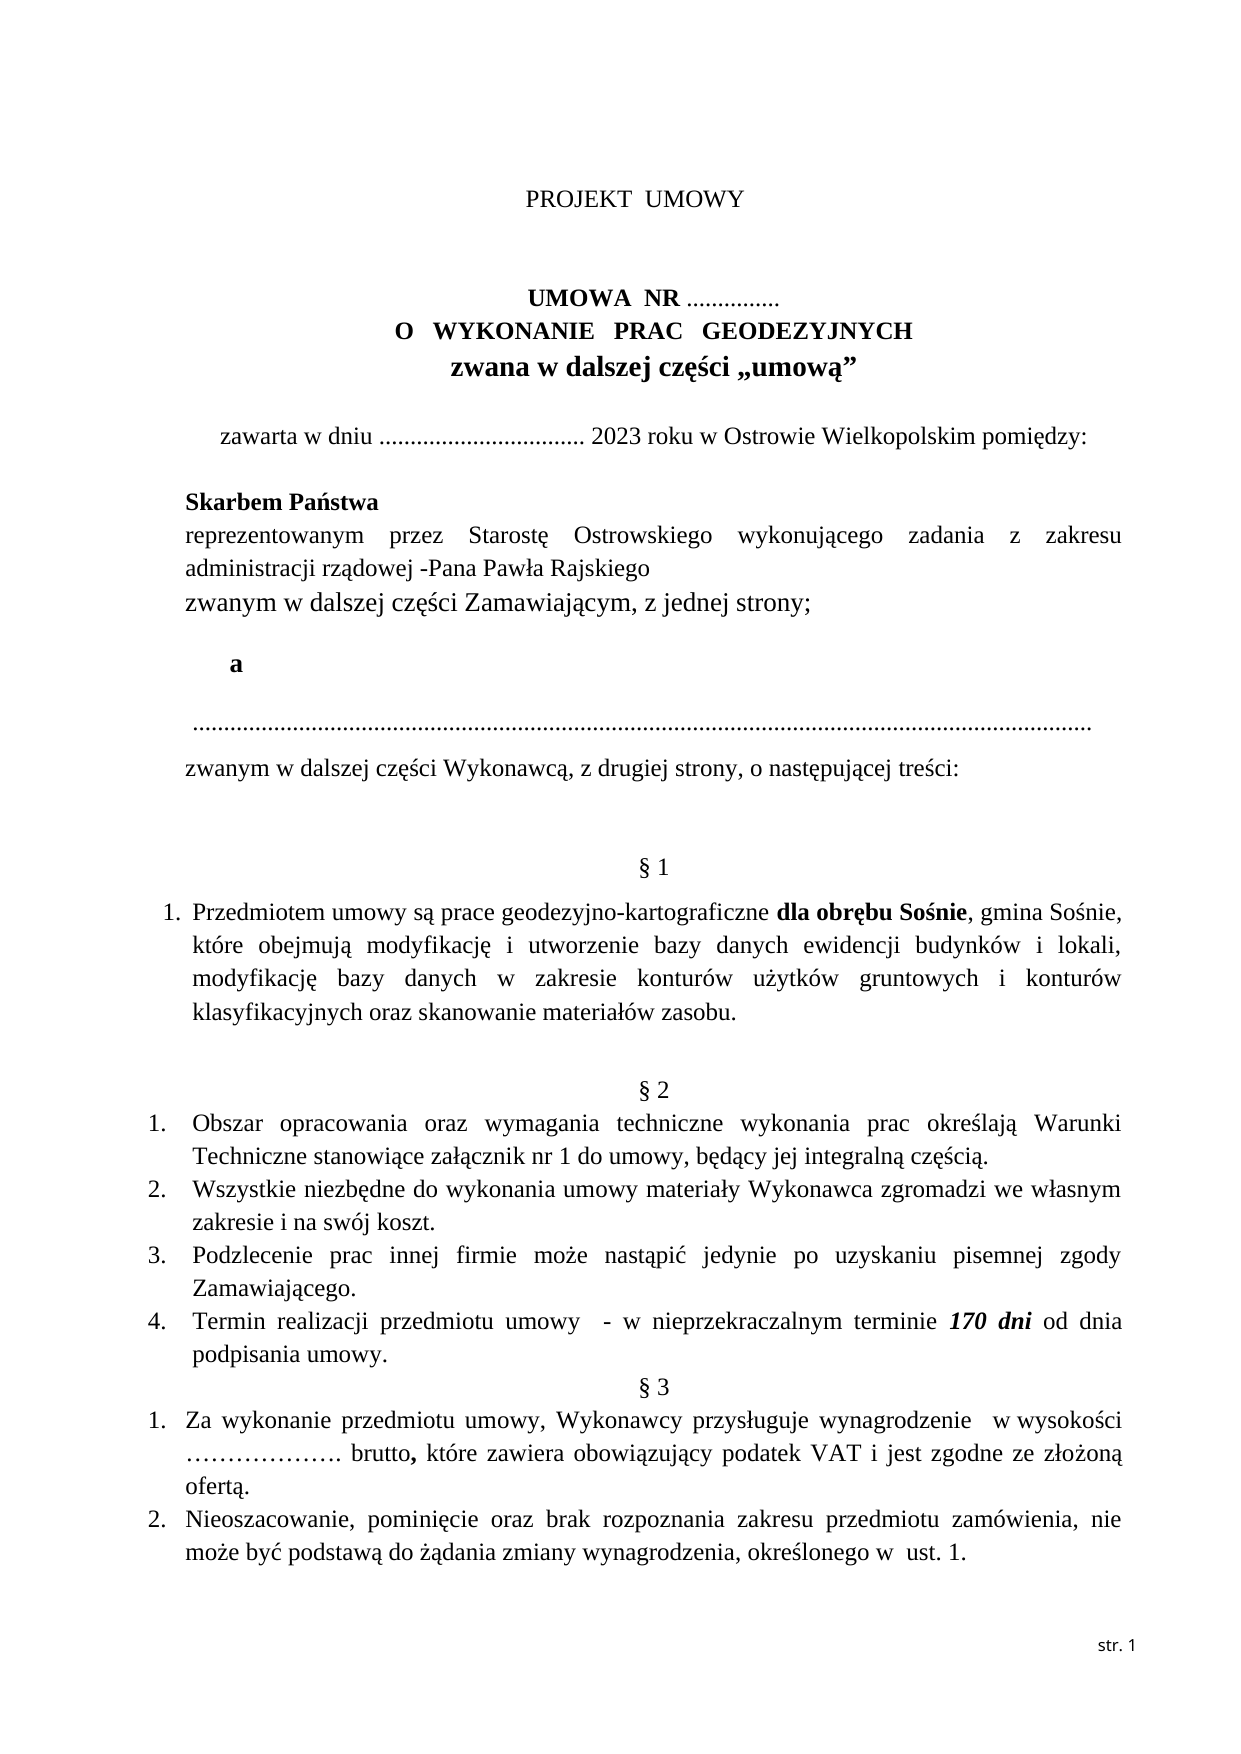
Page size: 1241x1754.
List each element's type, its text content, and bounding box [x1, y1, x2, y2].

list Przedmiotem umowy są prace geodezyjno-kartograficzne dla obrębu Sośnie, gmina Sośnie, które obejmują modyfikację i utworzenie bazy danych ewidencji budynków i lokali, modyfikację bazy danych w zakresie konturów użytków gruntowych i konturów klasyfikacyjnych oraz skanowanie materiałów zasobu. [162, 897, 1122, 1025]
list Podzlecenie prac innej firmie może nastąpić jedynie po uzyskaniu pisemnej zgody Zamawiającego. [148, 1240, 1122, 1302]
list Obszar opracowania oraz wymagania techniczne wykonania prac określają Warunki Techniczne stanowiące załącznik nr 1 do umowy, będący jej integralną częścią. [148, 1108, 1122, 1170]
text Skarbem Państwa [148, 487, 1122, 516]
text PROJEKT UMOWY [148, 184, 1122, 213]
list Nieoszacowanie, pominięcie oraz brak rozpoznania zakresu przedmiotu zamówienia, nie może być podstawą do żądania zmiany wynagrodzenia, określonego w ust. 1. [148, 1504, 1122, 1566]
text O WYKONANIE PRAC GEODEZYJNYCH [185, 316, 1122, 345]
text zwanym w dalszej części Wykonawcą, z drugiej strony, o następującej treści: [185, 753, 1122, 782]
list Za wykonanie przedmiotu umowy, Wykonawcy przysługuje wynagrodzenie w wysokości ………………. brutto, które zawiera obowiązujący podatek VAT i jest zgodne ze złożoną ofertą. [148, 1405, 1122, 1500]
text § 1 [185, 852, 1122, 881]
subtitle zwana w dalszej części „umową” [185, 349, 1122, 383]
text zwanym w dalszej części Zamawiającym, z jednej strony; [185, 586, 1122, 617]
text UMOWA NR ............... [185, 283, 1122, 312]
text zawarta w dniu ................................. 2023 roku w Ostrowie Wielkopolskim pomiędzy: [185, 421, 1122, 449]
text § 2 [185, 1075, 1122, 1104]
list Wszystkie niezbędne do wykonania umowy materiały Wykonawca zgromadzi we własnym zakresie i na swój koszt. [148, 1174, 1122, 1236]
text a [185, 647, 1122, 678]
list Termin realizacji przedmiotu umowy - w nieprzekraczalnym terminie 170 dni od dnia podpisania umowy. [148, 1306, 1122, 1368]
text § 3 [185, 1372, 1122, 1401]
text reprezentowanym przez Starostę Ostrowskiego wykonującego zadania z zakresu administracji rządowej -Pana Pawła Rajskiego [185, 520, 1122, 582]
text ................................................................................................................................................ [185, 707, 1122, 736]
